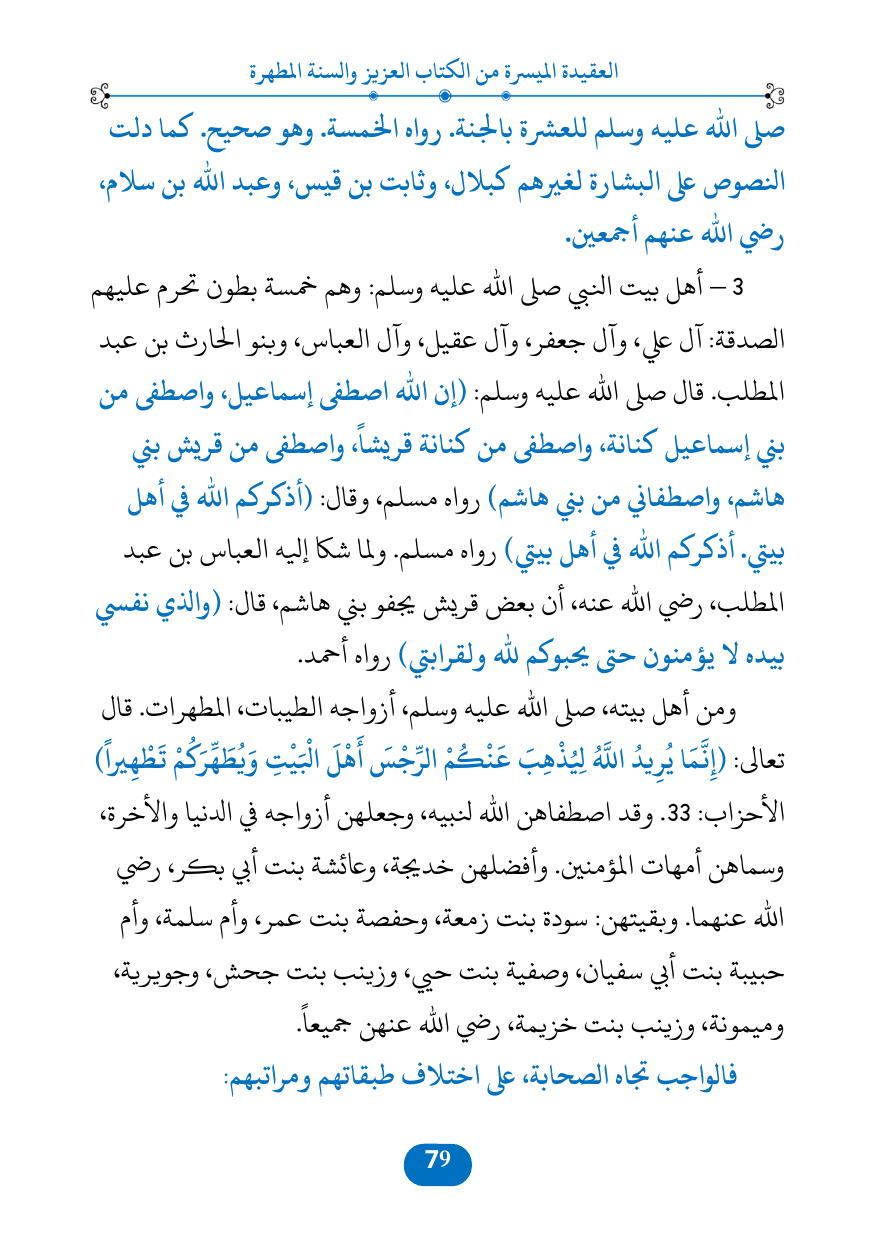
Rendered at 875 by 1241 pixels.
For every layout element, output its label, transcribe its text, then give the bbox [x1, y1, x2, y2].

text فالواجب تجاه الصحابة، على اختلاف طبقاتهم ومراتبهم: [89, 1049, 785, 1102]
text ومن أهل بيته، صلى الله عليه وسلم، أزواجه الطيبات، المطهرات. قال تعالى: (إِنَّمَا يُرِيدُ اللَّهُ لِيُذْهِبَ عَنْكُمْ الرِّجْسَ أَهْلَ الْبَيْتِ وَيُطَهِّرَكُمْ تَطْهِيراً) الأحزاب: 33. وقد اصطفاهن الله لنبيه، وجعلهن أزواجه في الدنيا والأخرة، وسماهن أمهات المؤمنين. وأفضلهن خديجة، وعائشة بنت أبي بكر، رضي الله عنهما. وبقيتهن: سودة بنت زمعة، وحفصة بنت عمر، وأم سلمة، وأم حبيبة بنت أبي سفيان، وصفية بنت حيي، وزينب بنت جحش، وجويرية، وميمونة، وزينب بنت خزيمة، رضي الله عنهن جميعاً. [89, 681, 785, 1049]
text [89, 103, 785, 260]
text 3 – أهل بيت النبي صلى الله عليه وسلم: وهم خمسة بطون تحرم عليهم الصدقة: آل علي، وآل جعفر، وآل عقيل، وآل العباس، وبنو الحارث بن عبد المطلب. قال صلى الله عليه وسلم: (إن الله اصطفى إسماعيل، واصطفى من بني إسماعيل كنانة، واصطفى من كنانة قريشاً، واصطفى من قريش بني هاشم، واصطفاني من بني هاشم) رواه مسلم، وقال: (أذكركم الله في أهل بيتي. أذكركم الله في أهل بيتي) رواه مسلم. ولما شكا إليه العباس بن عبد المطلب، رضي الله عنه، أن بعض قريش يجفو بني هاشم، قال: (والذي نفسي بيده لا يؤمنون حتى يحبوكم لله ولقرابتي) رواه أحمد. [89, 260, 785, 681]
picture [88, 79, 786, 112]
